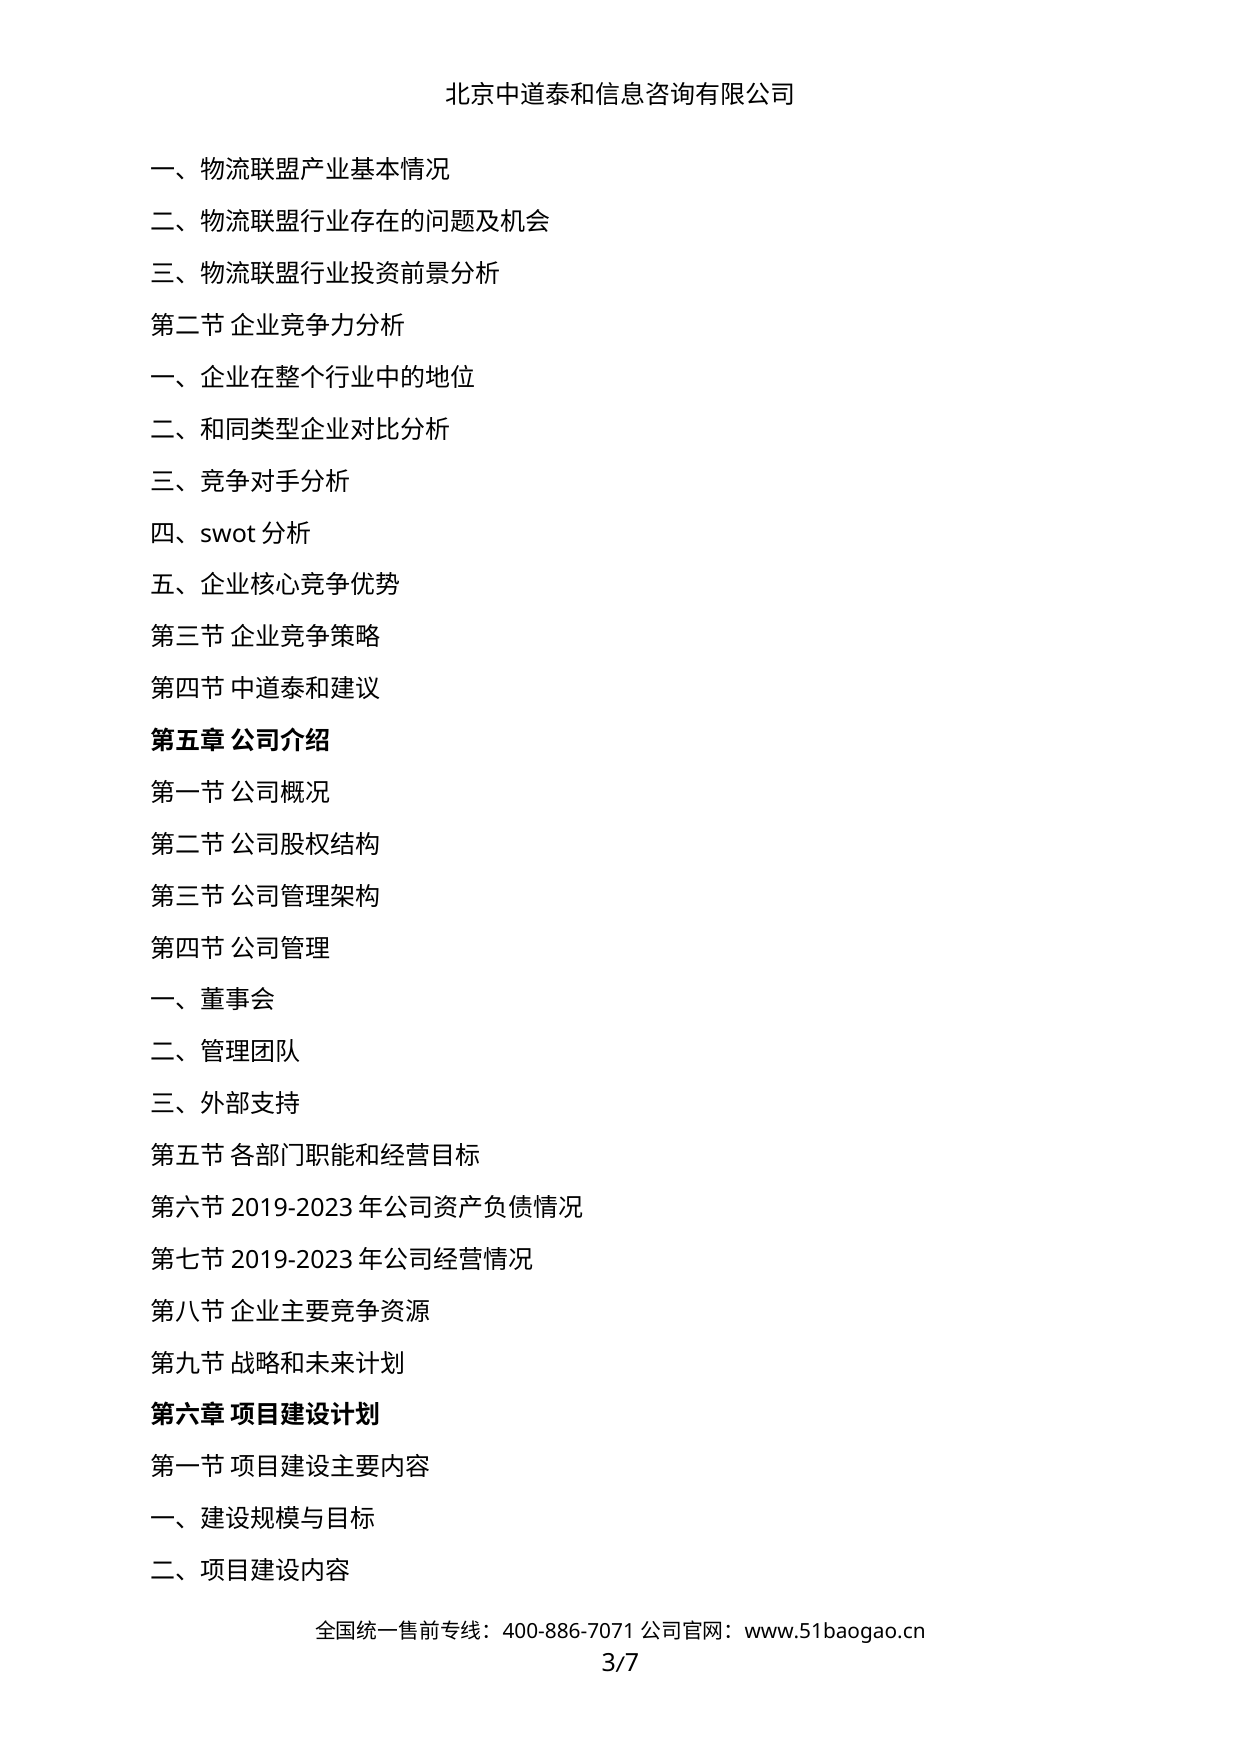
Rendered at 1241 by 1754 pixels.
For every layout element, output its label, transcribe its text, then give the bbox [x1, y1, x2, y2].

text 第三节 企业竞争策略 [150, 617, 1090, 653]
text 三、外部支持 [150, 1084, 1090, 1120]
text 第二节 公司股权结构 [150, 824, 1090, 861]
text 三、竞争对手分析 [150, 461, 1090, 497]
text 第六节 2019-2023年公司资产负债情况 [150, 1187, 1090, 1224]
text 第六章 项目建设计划 [150, 1395, 1090, 1431]
text 一、建设规模与目标 [150, 1499, 1090, 1535]
text 第三节 公司管理架构 [150, 876, 1090, 912]
text 第八节 企业主要竞争资源 [150, 1291, 1090, 1327]
text 第二节 企业竞争力分析 [150, 306, 1090, 342]
text 第九节 战略和未来计划 [150, 1343, 1090, 1379]
text 四、swot分析 [150, 513, 1090, 549]
text 第四节 中道泰和建议 [150, 669, 1090, 705]
text 二、项目建设内容 [150, 1551, 1090, 1587]
text 第五节 各部门职能和经营目标 [150, 1136, 1090, 1172]
text 二、和同类型企业对比分析 [150, 409, 1090, 446]
text 第一节 项目建设主要内容 [150, 1447, 1090, 1483]
text 第一节 公司概况 [150, 772, 1090, 809]
text 一、物流联盟产业基本情况 [150, 150, 1090, 186]
text 一、董事会 [150, 980, 1090, 1016]
text 三、物流联盟行业投资前景分析 [150, 254, 1090, 290]
text 五、企业核心竞争优势 [150, 565, 1090, 601]
text 一、企业在整个行业中的地位 [150, 357, 1090, 394]
text 二、管理团队 [150, 1032, 1090, 1068]
text 二、物流联盟行业存在的问题及机会 [150, 202, 1090, 238]
text 第五章 公司介绍 [150, 721, 1090, 757]
text 第七节 2019-2023年公司经营情况 [150, 1239, 1090, 1276]
text 第四节 公司管理 [150, 928, 1090, 964]
